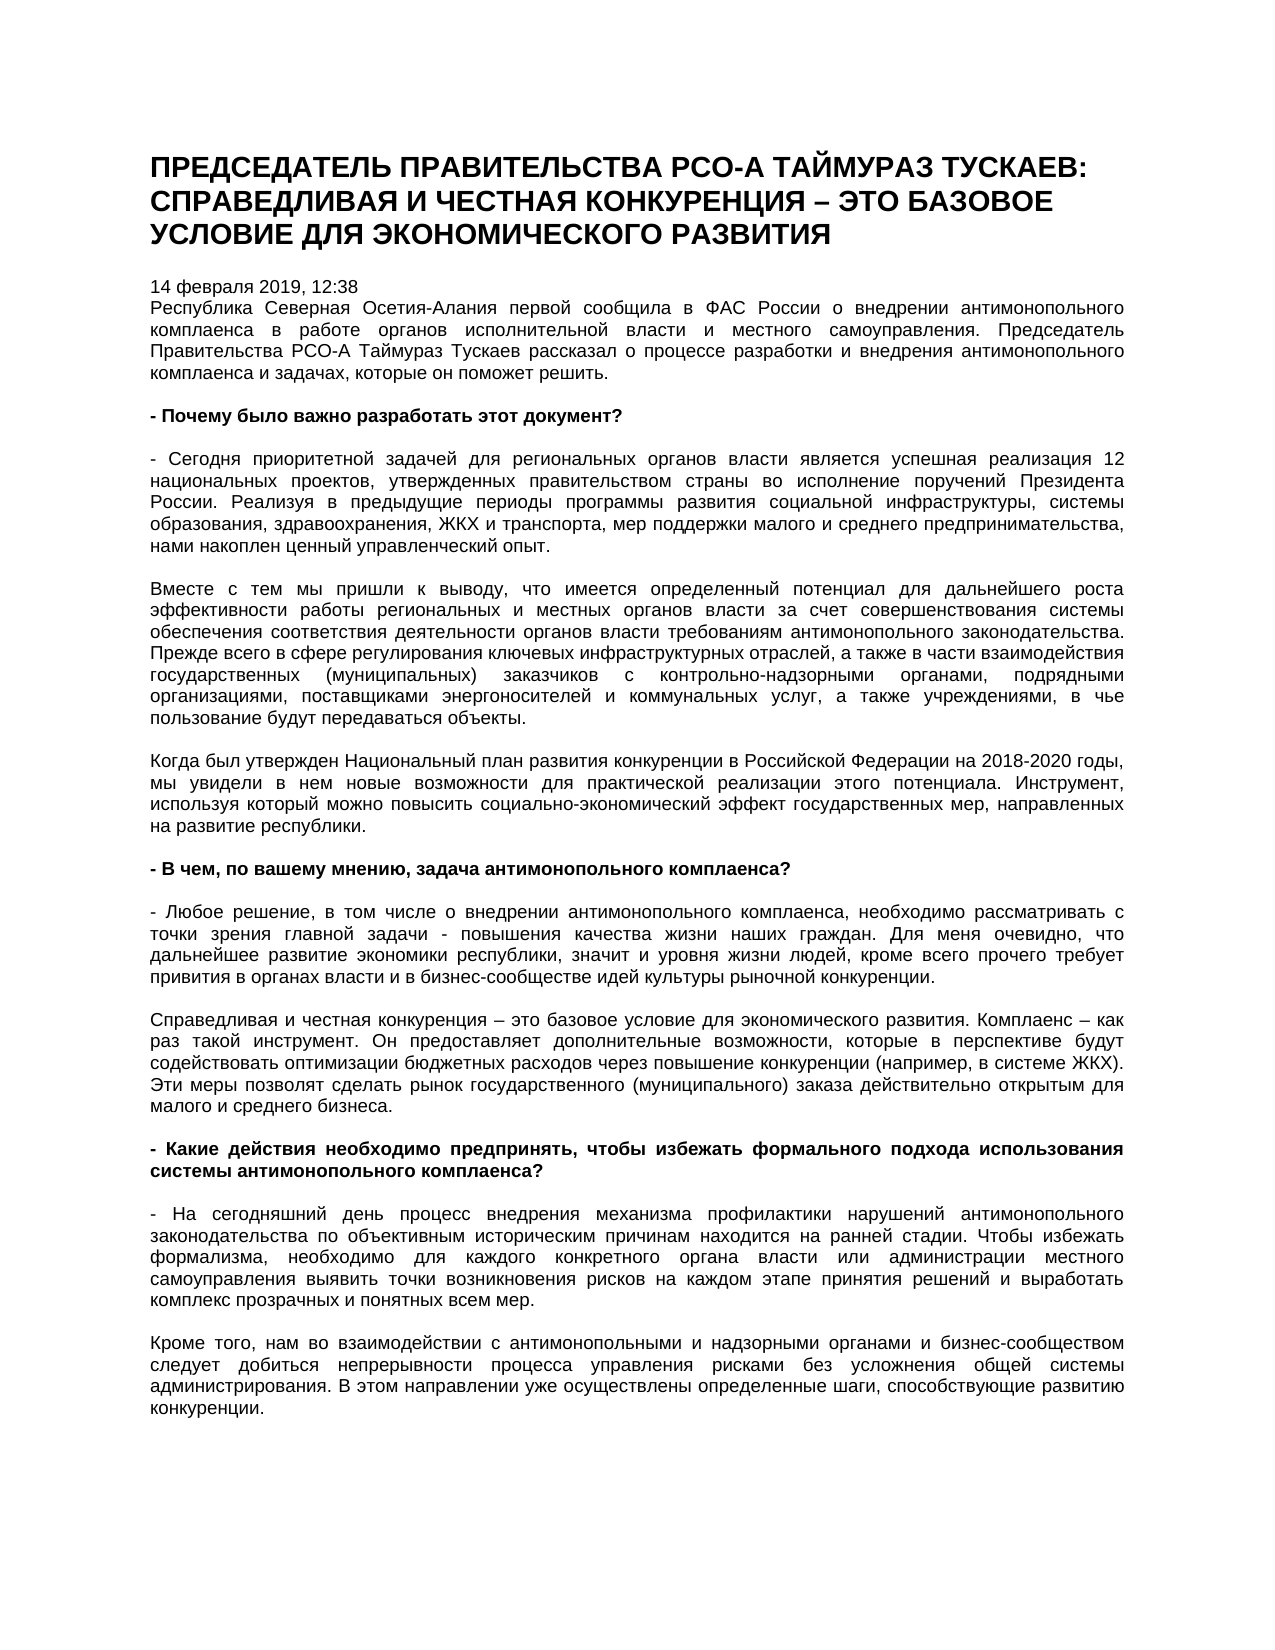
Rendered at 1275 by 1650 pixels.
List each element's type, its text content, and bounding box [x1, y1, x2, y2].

text - Любое решение, в том числе о внедрении антимонопольного комплаенса, необходимо рассматривать с точки зрения главной задачи - повышения качества жизни наших граждан. Для меня очевидно, что дальнейшее развитие экономики республики, значит и уровня жизни людей, кроме всего прочего требует привития в органах власти и в бизнес-сообществе идей культуры рыночной конкуренции. [150, 901, 1125, 987]
text Кроме того, нам во взаимодействии с антимонопольными и надзорными органами и бизнес-сообществом следует добиться непрерывности процесса управления рисками без усложнения общей системы администрирования. В этом направлении уже осуществлены определенные шаги, способствующие развитию конкуренции. [150, 1332, 1125, 1418]
text - Какие действия необходимо предпринять, чтобы избежать формального подхода использования системы антимонопольного комплаенса? [150, 1138, 1125, 1181]
subtitle Председатель Правительства РСО-А Таймураз Тускаев: справедливая и честная конкуренция – это базовое условие для экономического развития [150, 150, 1125, 251]
text - Сегодня приоритетной задачей для региональных органов власти является успешная реализация 12 национальных проектов, утвержденных правительством страны во исполнение поручений Президента России. Реализуя в предыдущие периоды программы развития социальной инфраструктуры, системы образования, здравоохранения, ЖКХ и транспорта, мер поддержки малого и среднего предпринимательства, нами накоплен ценный управленческий опыт. [150, 448, 1125, 556]
text Когда был утвержден Национальный план развития конкуренции в Российской Федерации на 2018-2020 годы, мы увидели в нем новые возможности для практической реализации этого потенциала. Инструмент, используя который можно повысить социально-экономический эффект государственных мер, направленных на развитие республики. [150, 750, 1125, 836]
text - В чем, по вашему мнению, задача антимонопольного комплаенса? [150, 858, 1125, 879]
text Вместе с тем мы пришли к выводу, что имеется определенный потенциал для дальнейшего роста эффективности работы региональных и местных органов власти за счет совершенствования системы обеспечения соответствия деятельности органов власти требованиям антимонопольного законодательства. Прежде всего в сфере регулирования ключевых инфраструктурных отраслей, а также в части взаимодействия государственных (муниципальных) заказчиков с контрольно-надзорными органами, подрядными организациями, поставщиками энергоносителей и коммунальных услуг, а также учреждениями, в чье пользование будут передаваться объекты. [150, 577, 1125, 728]
text Справедливая и честная конкуренция – это базовое условие для экономического развития. Комплаенс – как раз такой инструмент. Он предоставляет дополнительные возможности, которые в перспективе будут содействовать оптимизации бюджетных расходов через повышение конкуренции (например, в системе ЖКХ). Эти меры позволят сделать рынок государственного (муниципального) заказа действительно открытым для малого и среднего бизнеса. [150, 1009, 1125, 1117]
text - На сегодняшний день процесс внедрения механизма профилактики нарушений антимонопольного законодательства по объективным историческим причинам находится на ранней стадии. Чтобы избежать формализма, необходимо для каждого конкретного органа власти или администрации местного самоуправления выявить точки возникновения рисков на каждом этапе принятия решений и выработать комплекс прозрачных и понятных всем мер. [150, 1203, 1125, 1311]
text 14 февраля 2019, 12:38 [150, 276, 1125, 297]
text - Почему было важно разработать этот документ? [150, 405, 1125, 427]
text Республика Северная Осетия-Алания первой сообщила в ФАС России о внедрении антимонопольного комплаенса в работе органов исполнительной власти и местного самоуправления. Председатель Правительства РСО-А Таймураз Тускаев рассказал о процессе разработки и внедрения антимонопольного комплаенса и задачах, которые он поможет решить. [150, 297, 1125, 383]
